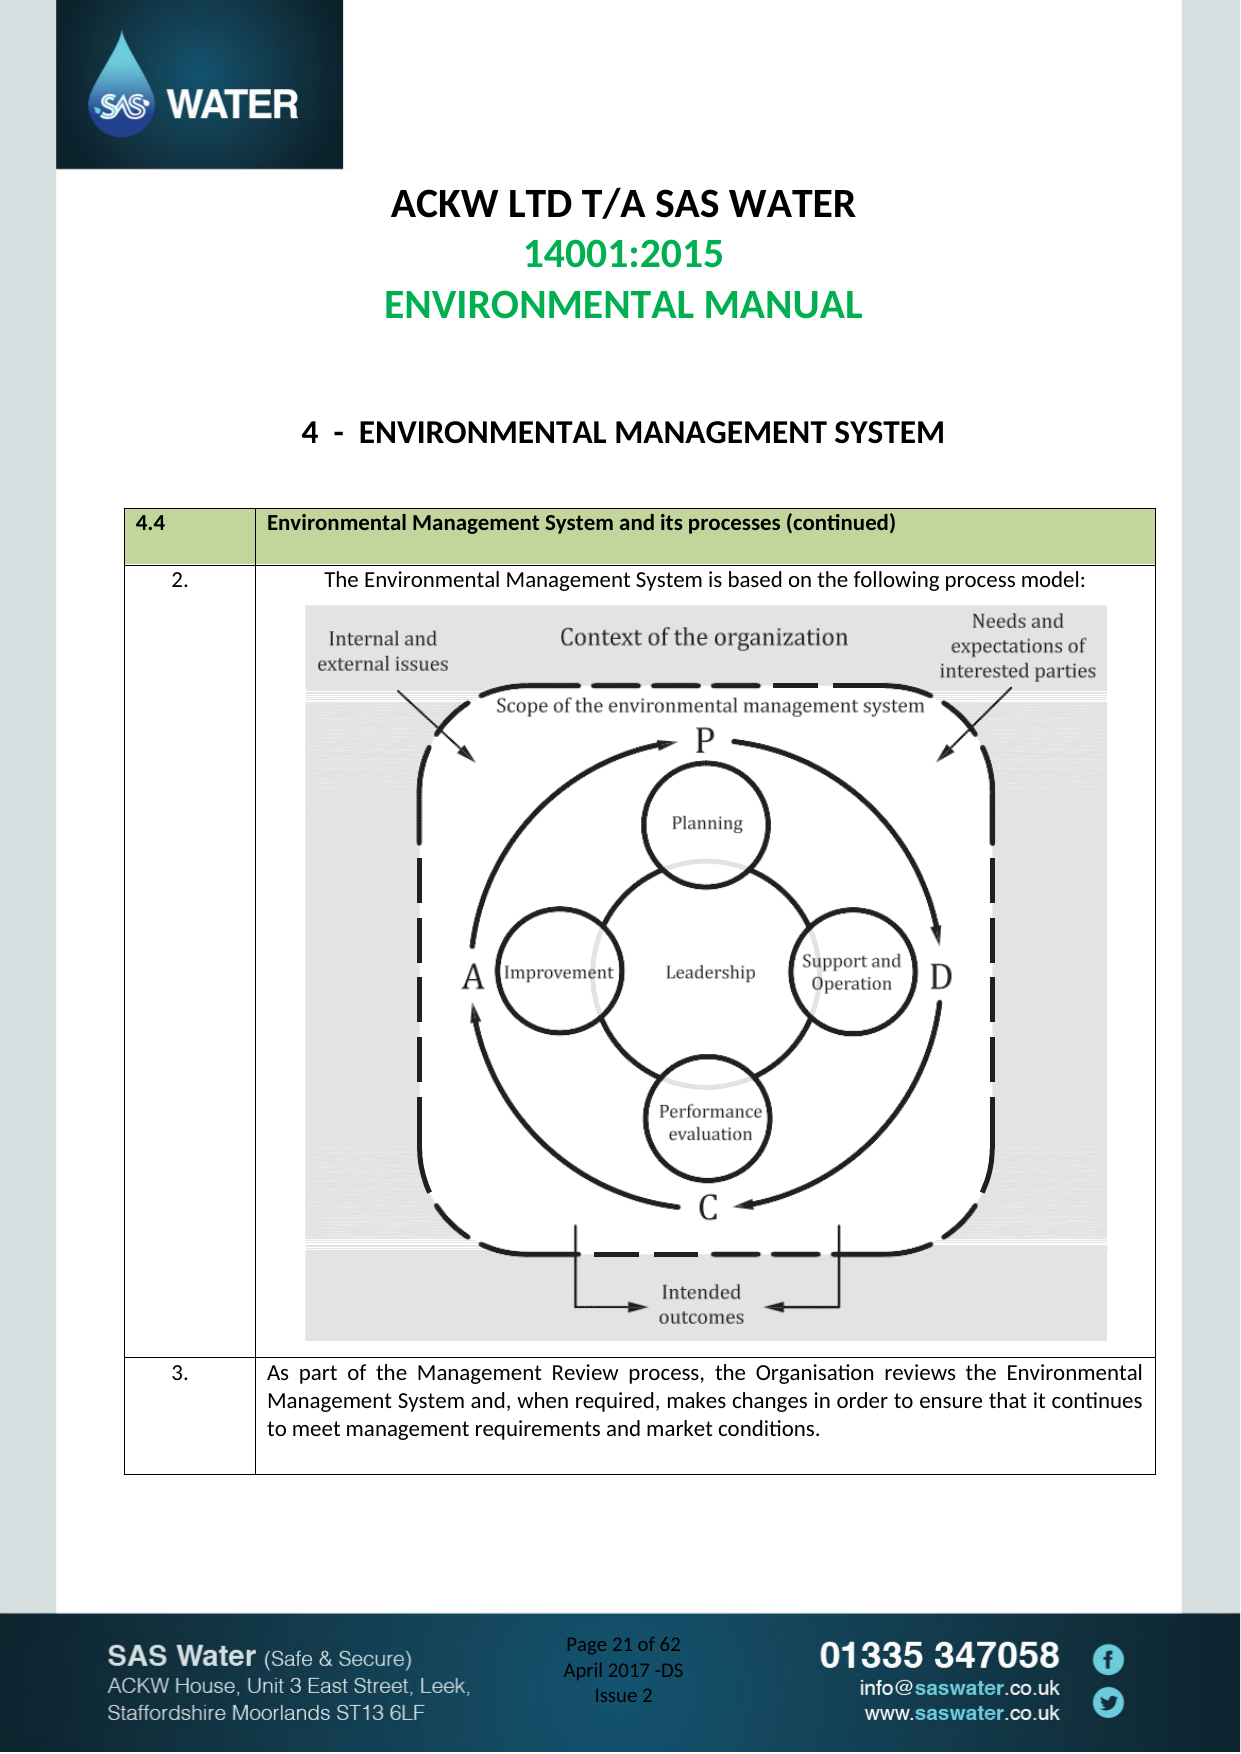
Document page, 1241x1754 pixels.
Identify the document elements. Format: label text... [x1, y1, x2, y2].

picture [0, 0, 1241, 1752]
table_cell [125, 566, 255, 1357]
table_cell The Environmental Management System is based on the following process model: Note: numbers in brackets refer to the clauses in the International Standard [256, 566, 1155, 1357]
table_header Environmental Management System and its processes (continued) [256, 509, 1155, 564]
text 4 - ENVIRONMENTAL MANAGEMENT SYSTEM [112, 411, 1134, 451]
table_header 4.4 [125, 509, 255, 564]
table_cell As part of the Management Review process, the Organisation reviews the Environmental Management System and, when required, makes changes in order to ensure that it continues to meet management requirements and market conditions. [256, 1358, 1155, 1474]
table_cell [125, 1358, 255, 1474]
